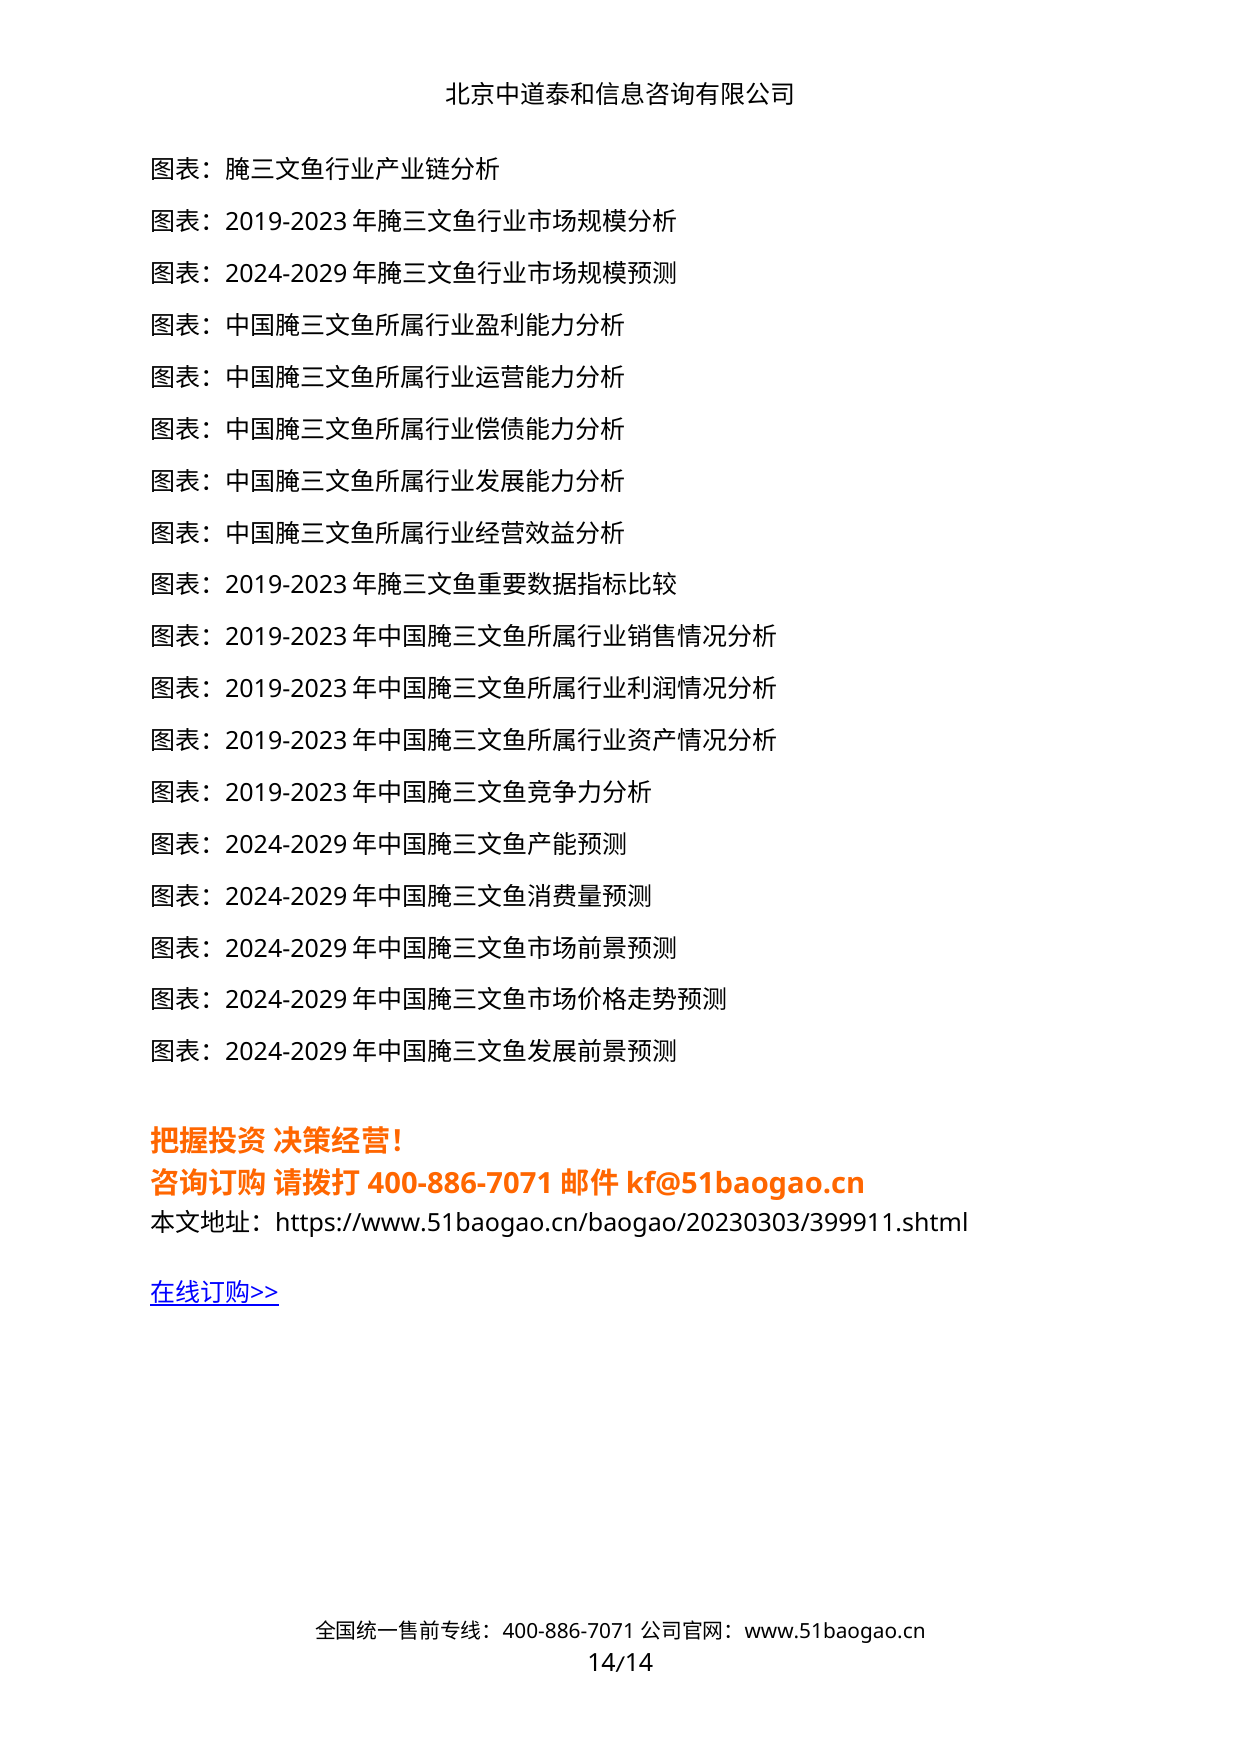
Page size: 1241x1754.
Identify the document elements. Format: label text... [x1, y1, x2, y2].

text 图表：2019-2023年中国腌三文鱼所属行业利润情况分析 [150, 669, 1090, 705]
text 在线订购>> [150, 1239, 1090, 1309]
text 把握投资 决策经营！咨询订购 请拨打 400-886-7071 邮件 kf@51baogao.cn本文地址：https://www.51baogao.cn/baogao/20230303/399911.shtml [150, 1084, 1090, 1239]
text 图表：2024-2029年中国腌三文鱼市场价格走势预测 [150, 980, 1090, 1016]
text 图表：2019-2023年中国腌三文鱼所属行业资产情况分析 [150, 721, 1090, 757]
text 图表：中国腌三文鱼所属行业运营能力分析 [150, 357, 1090, 394]
text 图表：腌三文鱼行业产业链分析 [150, 150, 1090, 186]
text 图表：2024-2029年中国腌三文鱼消费量预测 [150, 876, 1090, 912]
text 图表：中国腌三文鱼所属行业盈利能力分析 [150, 306, 1090, 342]
text 图表：2024-2029年中国腌三文鱼市场前景预测 [150, 928, 1090, 964]
text 图表：2019-2023年腌三文鱼重要数据指标比较 [150, 565, 1090, 601]
text 图表：2019-2023年中国腌三文鱼所属行业销售情况分析 [150, 617, 1090, 653]
text 图表：2024-2029年腌三文鱼行业市场规模预测 [150, 254, 1090, 290]
text 图表：中国腌三文鱼所属行业偿债能力分析 [150, 409, 1090, 446]
text 图表：2024-2029年中国腌三文鱼产能预测 [150, 824, 1090, 861]
text 图表：2024-2029年中国腌三文鱼发展前景预测 [150, 1032, 1090, 1068]
text 图表：2019-2023年腌三文鱼行业市场规模分析 [150, 202, 1090, 238]
text 图表：2019-2023年中国腌三文鱼竞争力分析 [150, 772, 1090, 809]
text 图表：中国腌三文鱼所属行业经营效益分析 [150, 513, 1090, 549]
text 图表：中国腌三文鱼所属行业发展能力分析 [150, 461, 1090, 497]
